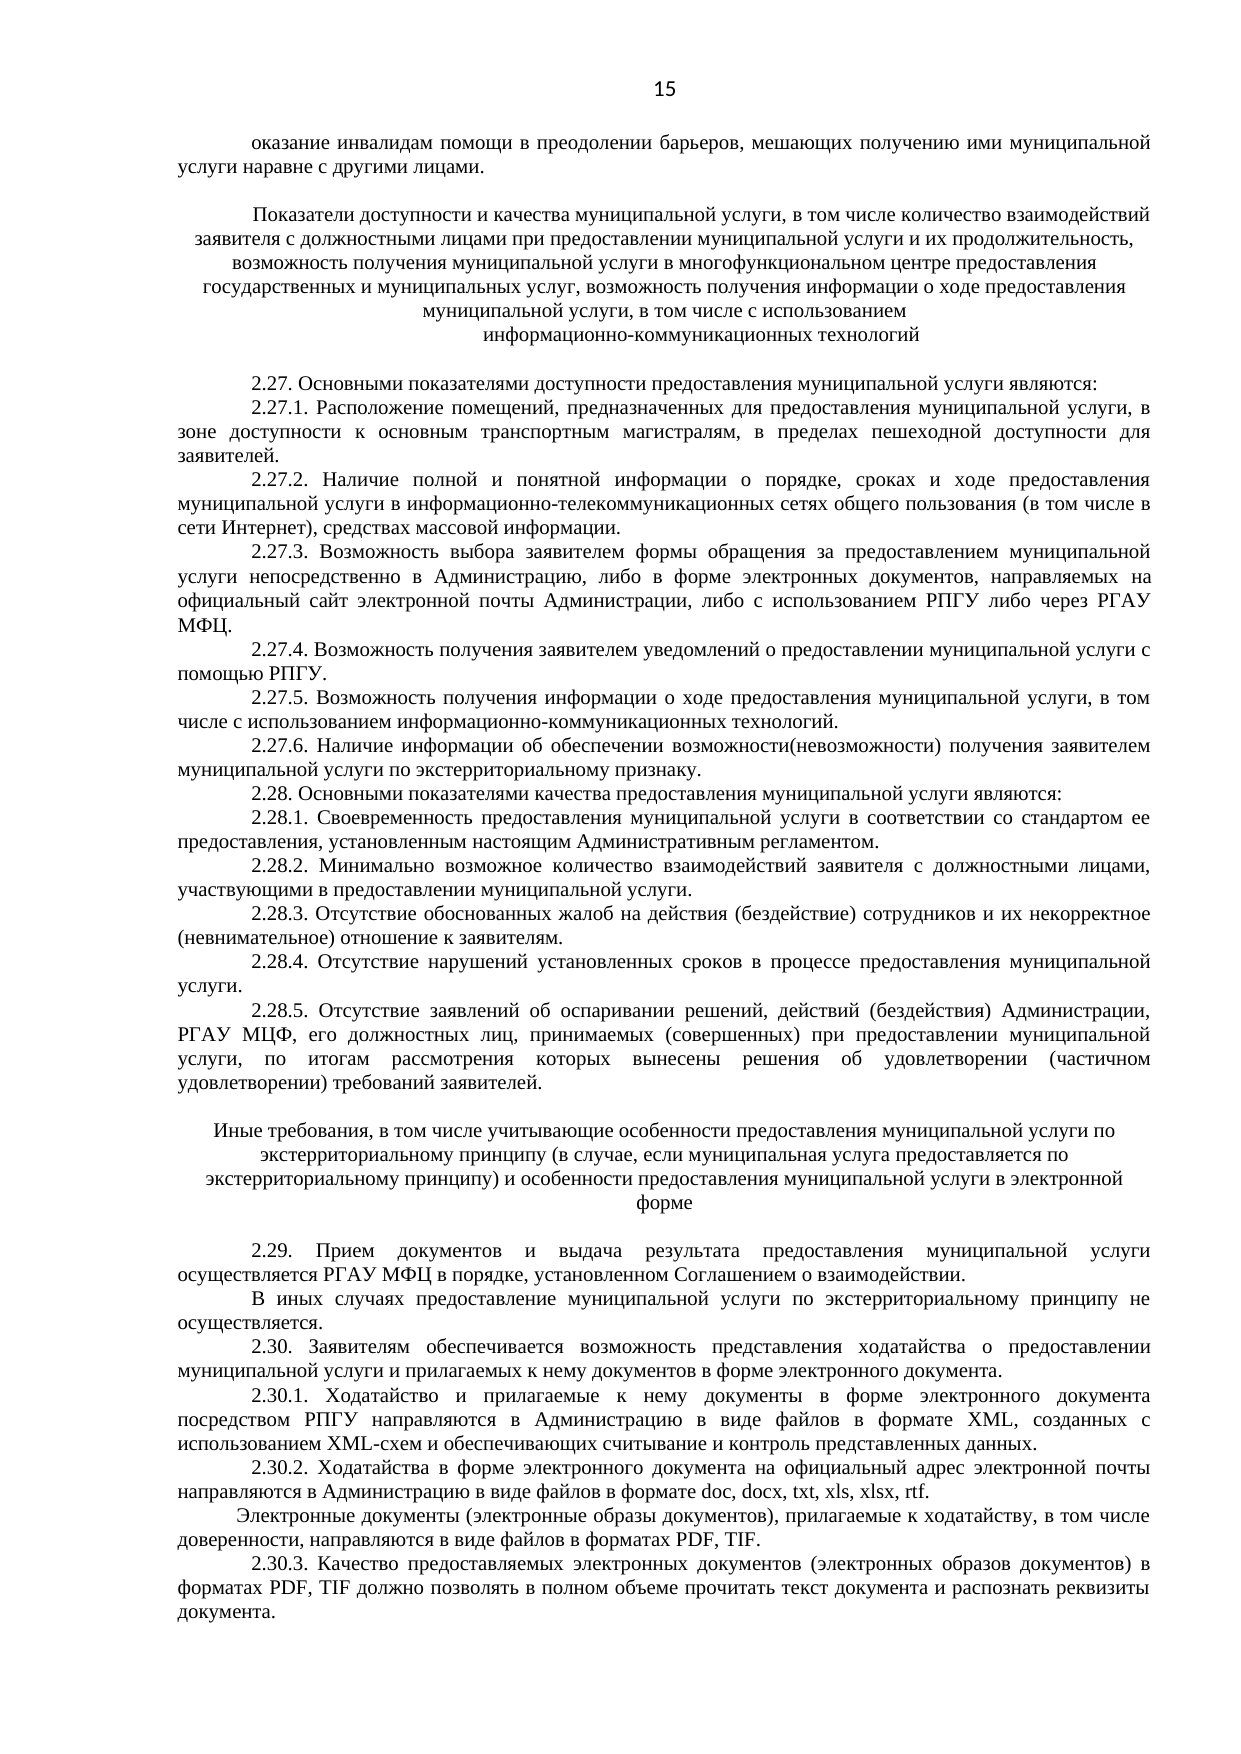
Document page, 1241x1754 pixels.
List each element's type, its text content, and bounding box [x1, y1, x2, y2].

text 2.28.3. Отсутствие обоснованных жалоб на действия (бездействие) сотрудников и их некорректное (невнимательное) отношение к заявителям. [177, 901, 1152, 949]
text 2.30.1. Ходатайство и прилагаемые к нему документы в форме электронного документа посредством РПГУ направляются в Администрацию в виде файлов в формате XML, созданных с использованием XML-схем и обеспечивающих считывание и контроль представленных данных. [177, 1382, 1152, 1455]
text 2.30. Заявителям обеспечивается возможность представления ходатайства о предоставлении муниципальной услуги и прилагаемых к нему документов в форме электронного документа. [177, 1334, 1152, 1382]
text 2.28.5. Отсутствие заявлений об оспаривании решений, действий (бездействия) Администрации, РГАУ МЦФ, его должностных лиц, принимаемых (совершенных) при предоставлении муниципальной услуги, по итогам рассмотрения которых вынесены решения об удовлетворении (частичном удовлетворении) требований заявителей. [177, 997, 1152, 1094]
text 2.29. Прием документов и выдача результата предоставления муниципальной услуги осуществляется РГАУ МФЦ в порядке, установленном Соглашением о взаимодействии. [177, 1238, 1152, 1286]
text оказание инвалидам помощи в преодолении барьеров, мешающих получению ими муниципальной услуги наравне с другими лицами. [177, 130, 1152, 178]
text Электронные документы (электронные образы документов), прилагаемые к ходатайству, в том числе доверенности, направляются в виде файлов в форматах PDF, TIF. [177, 1503, 1152, 1551]
text 2.27. Основными показателями доступности предоставления муниципальной услуги являются: [177, 371, 1152, 394]
text В иных случаях предоставление муниципальной услуги по экстерриториальному принципу не осуществляется. [177, 1286, 1152, 1334]
text Показатели доступности и качества муниципальной услуги, в том числе количество взаимодействий заявителя с должностными лицами при предоставлении муниципальной услуги и их продолжительность, возможность получения муниципальной услуги в многофункциональном центре предоставления государственных и муниципальных услуг, возможность получения информации о ходе предоставления муниципальной услуги, в том числе с использованием [177, 202, 1152, 322]
text 2.27.1. Расположение помещений, предназначенных для предоставления муниципальной услуги, в зоне доступности к основным транспортным магистралям, в пределах пешеходной доступности для заявителей. [177, 394, 1152, 467]
text информационно-коммуникационных технологий [177, 322, 1152, 346]
text 2.28. Основными показателями качества предоставления муниципальной услуги являются: [177, 781, 1152, 805]
text 2.28.2. Минимально возможное количество взаимодействий заявителя с должностными лицами, участвующими в предоставлении муниципальной услуги. [177, 853, 1152, 901]
text 2.30.3. Качество предоставляемых электронных документов (электронных образов документов) в форматах PDF, TIF должно позволять в полном объеме прочитать текст документа и распознать реквизиты документа. [177, 1551, 1152, 1623]
text 2.27.3. Возможность выбора заявителем формы обращения за предоставлением муниципальной услуги непосредственно в Администрацию, либо в форме электронных документов, направляемых на официальный сайт электронной почты Администрации, либо с использованием РПГУ либо через РГАУ МФЦ. [177, 539, 1152, 637]
text 2.30.2. Ходатайства в форме электронного документа на официальный адрес электронной почты направляются в Администрацию в виде файлов в формате doc, docx, txt, xls, xlsx, rtf. [177, 1455, 1152, 1503]
text 2.28.4. Отсутствие нарушений установленных сроков в процессе предоставления муниципальной услуги. [177, 949, 1152, 997]
text 2.27.2. Наличие полной и понятной информации о порядке, сроках и ходе предоставления муниципальной услуги в информационно-телекоммуникационных сетях общего пользования (в том числе в сети Интернет), средствах массовой информации. [177, 467, 1152, 539]
text 2.27.4. Возможность получения заявителем уведомлений о предоставлении муниципальной услуги с помощью РПГУ. [177, 637, 1152, 685]
text 2.27.6. Наличие информации об обеспечении возможности(невозможности) получения заявителем муниципальной услуги по экстерриториальному признаку. [177, 733, 1152, 781]
text Иные требования, в том числе учитывающие особенности предоставления муниципальной услуги по экстерриториальному принципу (в случае, если муниципальная услуга предоставляется по экстерриториальному принципу) и особенности предоставления муниципальной услуги в электронной форме [177, 1118, 1152, 1214]
text 2.28.1. Своевременность предоставления муниципальной услуги в соответствии со стандартом ее предоставления, установленным настоящим Административным регламентом. [177, 805, 1152, 853]
text 2.27.5. Возможность получения информации о ходе предоставления муниципальной услуги, в том числе с использованием информационно-коммуникационных технологий. [177, 685, 1152, 733]
